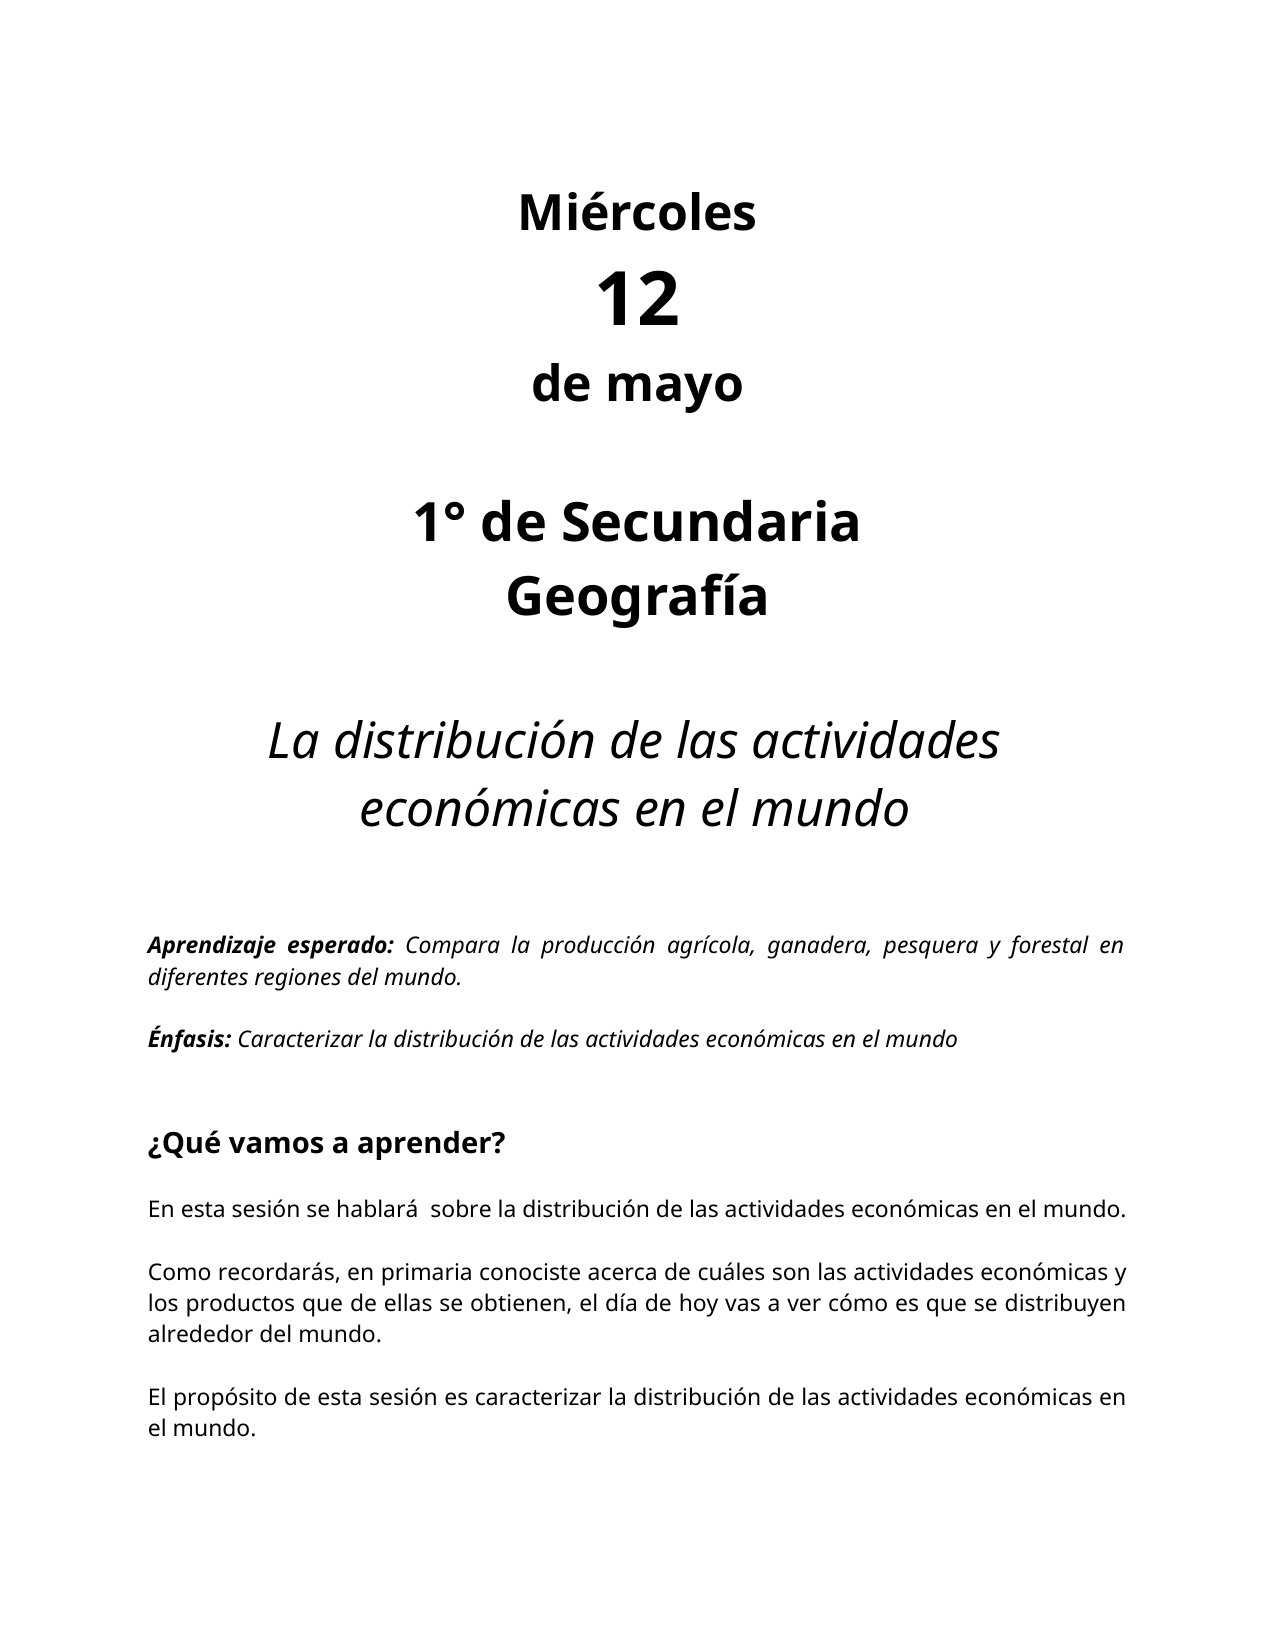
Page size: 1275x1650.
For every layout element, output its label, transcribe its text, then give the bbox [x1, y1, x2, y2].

text Énfasis: Caracterizar la distribución de las actividades económicas en el mundo [148, 1023, 1127, 1054]
text Miércoles [148, 177, 1127, 245]
text El propósito de esta sesión es caracterizar la distribución de las actividades económicas en el mundo. [148, 1381, 1127, 1443]
text 12 [148, 245, 1127, 347]
text 1° de Secundaria [148, 484, 1127, 557]
text Geografía [148, 557, 1127, 631]
text Como recordarás, en primaria conociste acerca de cuáles son las actividades económicas y los productos que de ellas se obtienen, el día de hoy vas a ver cómo es que se distribuyen alrededor del mundo. [148, 1256, 1127, 1349]
text Aprendizaje esperado: Compara la producción agrícola, ganadera, pesquera y forestal en diferentes regiones del mundo. [148, 929, 1127, 992]
text La distribución de las actividades económicas en el mundo [148, 705, 1127, 841]
text ¿Qué vamos a aprender? [148, 1122, 1127, 1162]
text de mayo [148, 347, 1127, 416]
text En esta sesión se hablará sobre la distribución de las actividades económicas en el mundo. [148, 1193, 1127, 1224]
